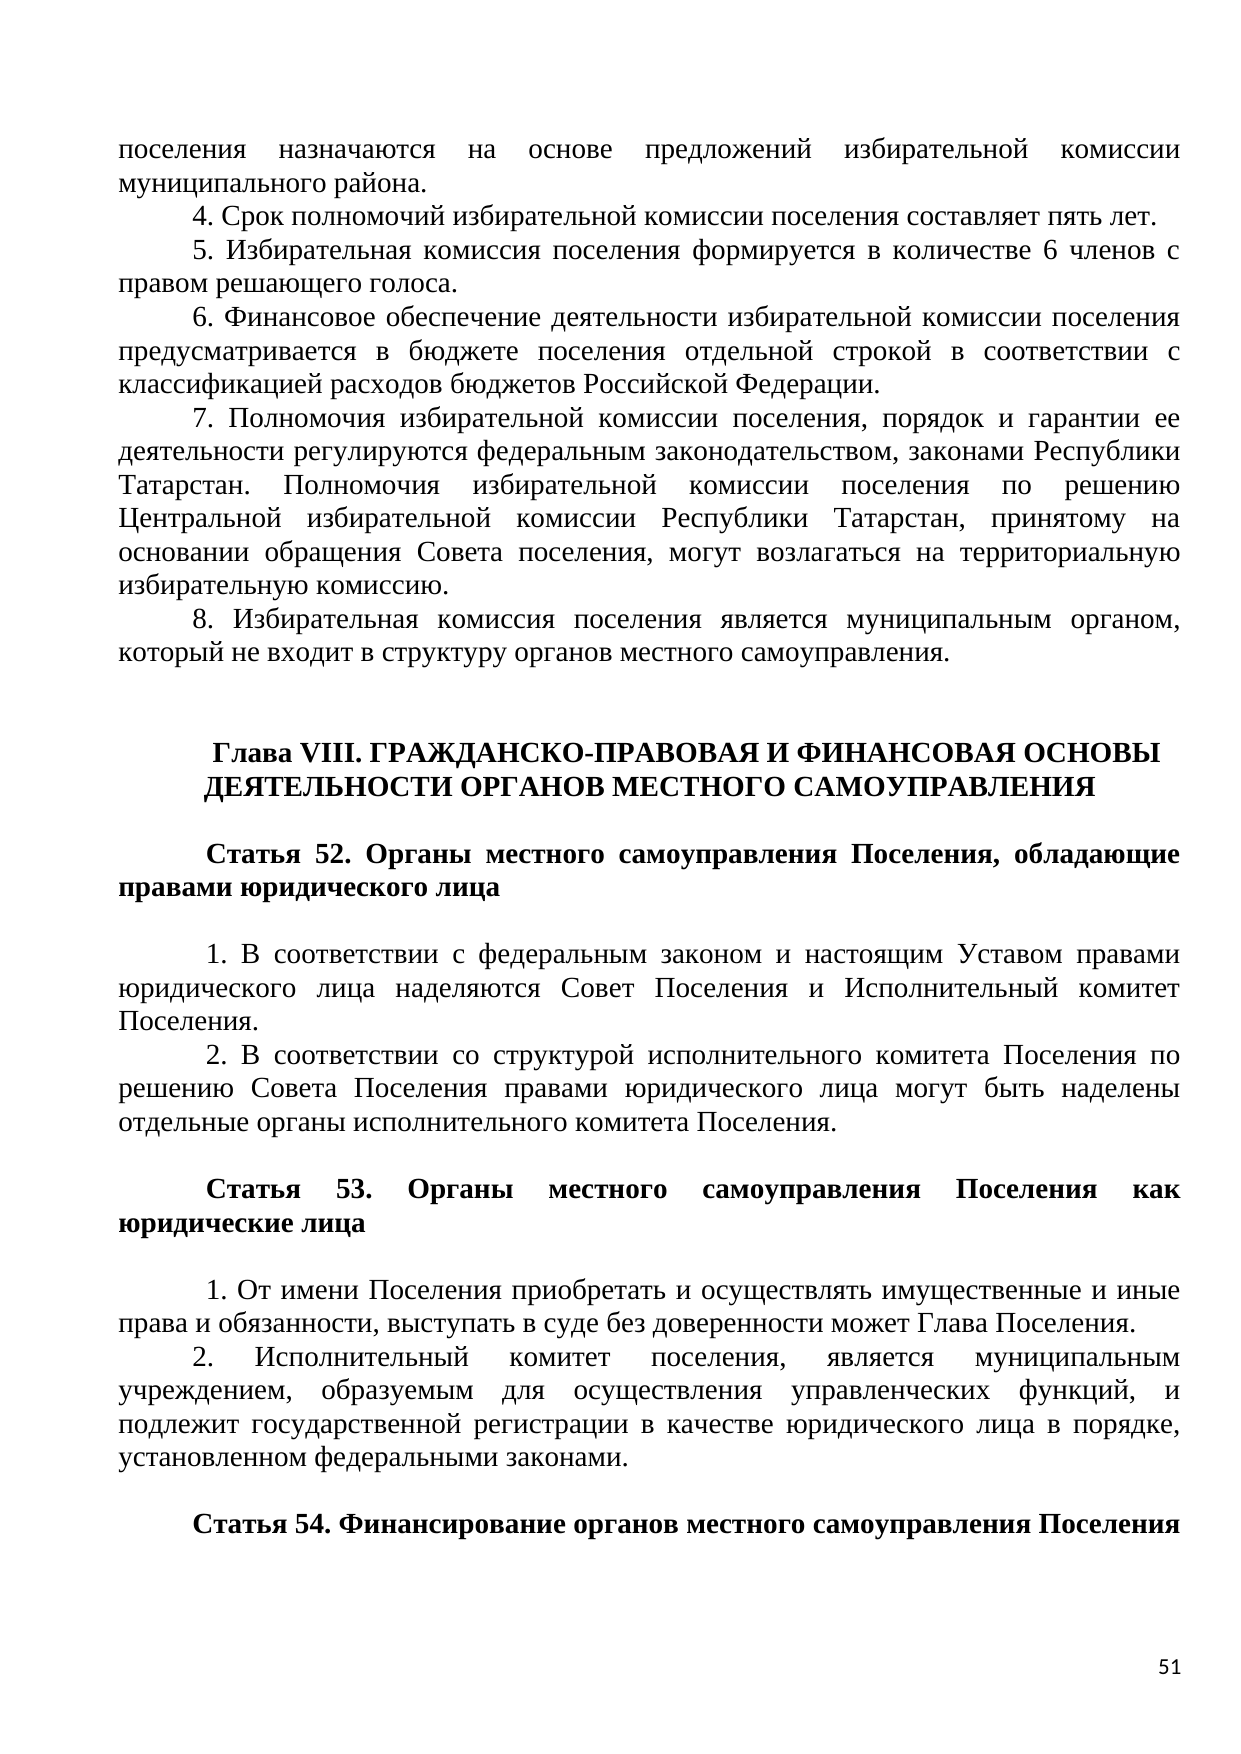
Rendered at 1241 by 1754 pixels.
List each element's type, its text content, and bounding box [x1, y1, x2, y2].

text 6. Финансовое обеспечение деятельности избирательной комиссии поселения предусматривается в бюджете поселения отдельной строкой в соответствии с классификацией расходов бюджетов Российской Федерации. [118, 299, 1181, 400]
text Статья 54. Финансирование органов местного самоуправления Поселения [118, 1507, 1181, 1540]
text 1. В соответствии с федеральным законом и настоящим Уставом правами юридического лица наделяются Совет Поселения и Исполнительный комитет Поселения. [118, 936, 1181, 1037]
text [118, 131, 1181, 198]
text 2. Исполнительный комитет поселения, является муниципальным учреждением, образуемым для осуществления управленческих функций, и подлежит государственной регистрации в качестве юридического лица в порядке, установленном федеральными законами. [118, 1339, 1181, 1473]
text Статья 53. Органы местного самоуправления Поселения как юридические лица [118, 1171, 1181, 1238]
text 8. Избирательная комиссия поселения является муниципальным органом, который не входит в структуру органов местного самоуправления. [118, 601, 1181, 668]
text Глава VIII. ГРАЖДАНСКО-ПРАВОВАЯ И ФИНАНСОВАЯ ОСНОВЫ ДЕЯТЕЛЬНОСТИ ОРГАНОВ МЕСТНОГО САМОУПРАВЛЕНИЯ [118, 735, 1181, 802]
text 5. Избирательная комиссия поселения формируется в количестве 6 членов с правом решающего голоса. [118, 232, 1181, 299]
text 1. От имени Поселения приобретать и осуществлять имущественные и иные права и обязанности, выступать в суде без доверенности может Глава Поселения. [118, 1272, 1181, 1339]
text 2. В соответствии со структурой исполнительного комитета Поселения по решению Совета Поселения правами юридического лица могут быть наделены отдельные органы исполнительного комитета Поселения. [118, 1037, 1181, 1138]
text 7. Полномочия избирательной комиссии поселения, порядок и гарантии ее деятельности регулируются федеральным законодательством, законами Республики Татарстан. Полномочия избирательной комиссии поселения по решению Центральной избирательной комиссии Республики Татарстан, принятому на основании обращения Совета поселения, могут возлагаться на территориальную избирательную комиссию. [118, 400, 1181, 601]
text Статья 52. Органы местного самоуправления Поселения, обладающие правами юридического лица [118, 836, 1181, 903]
text 4. Срок полномочий избирательной комиссии поселения составляет пять лет. [118, 198, 1181, 232]
